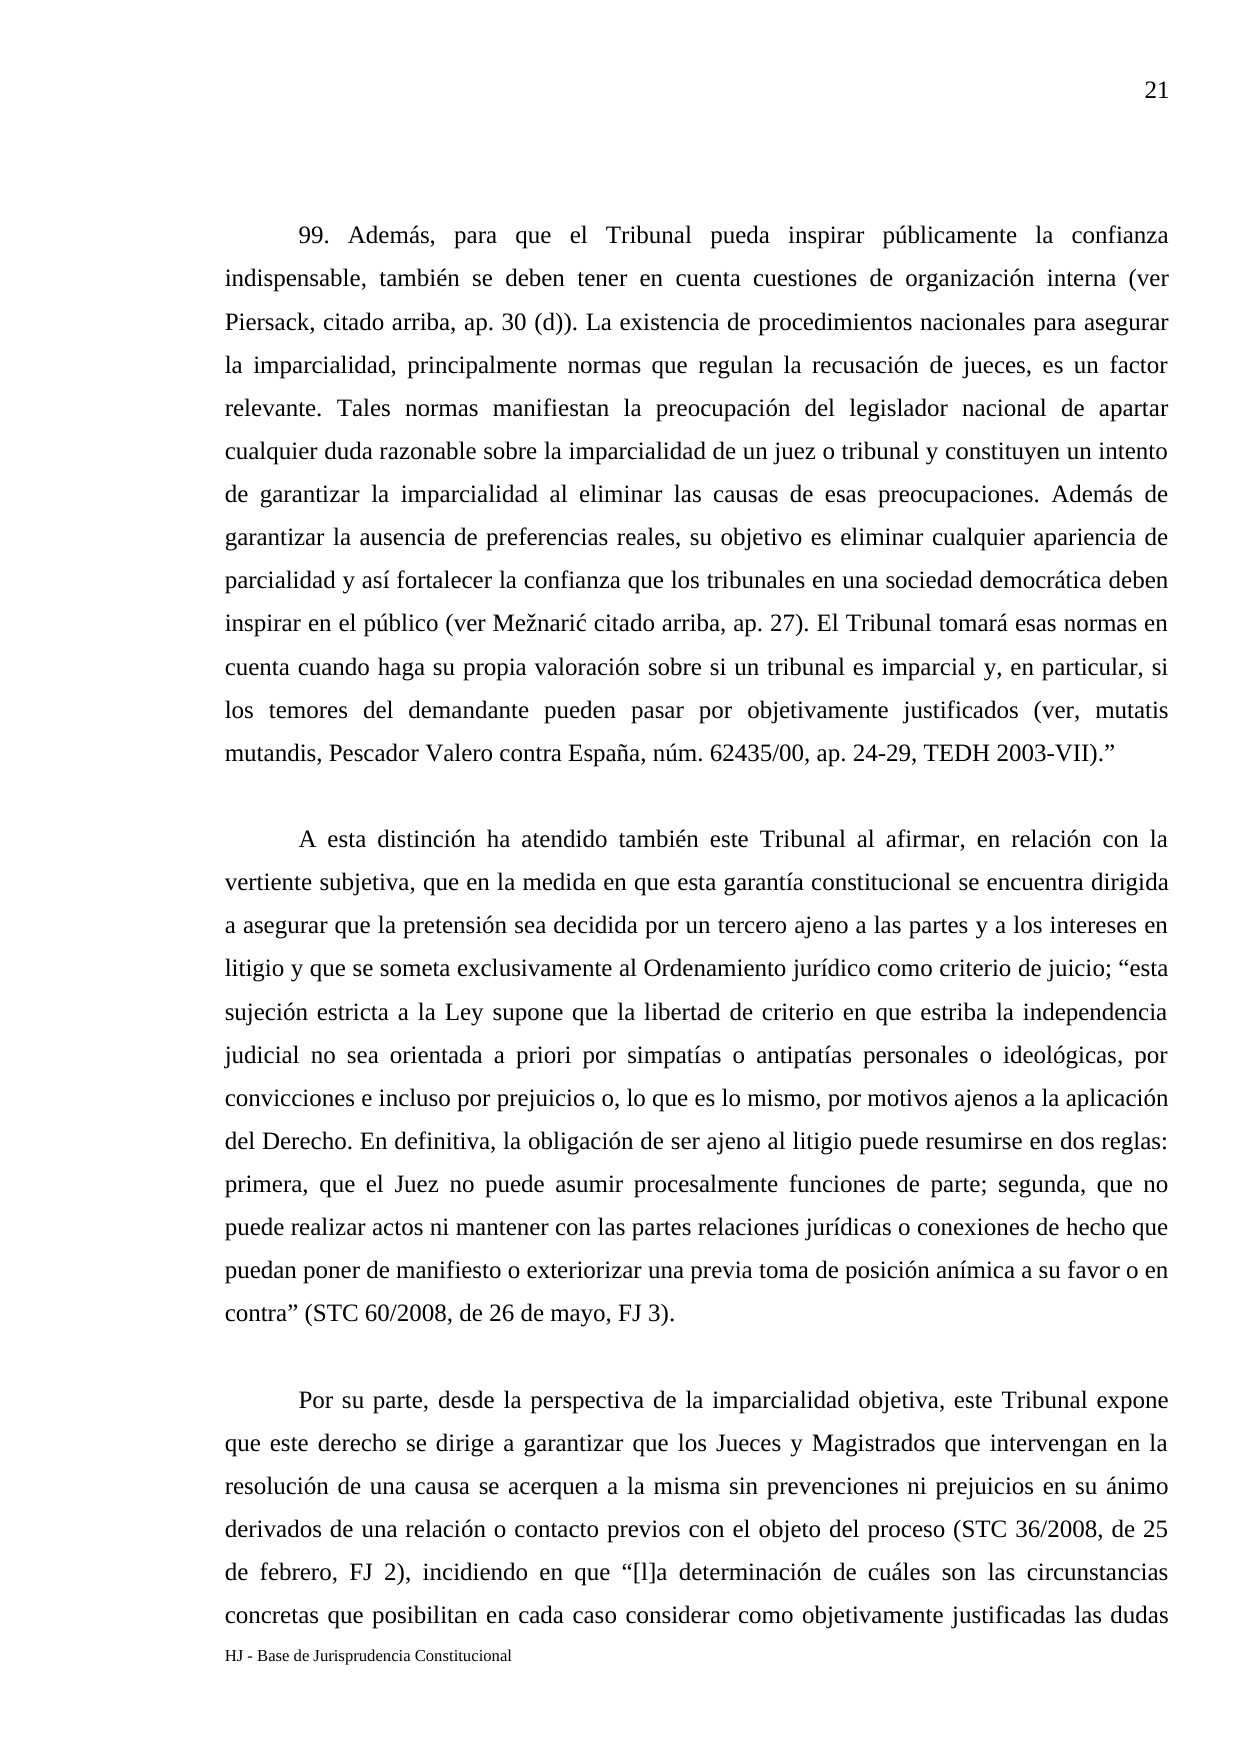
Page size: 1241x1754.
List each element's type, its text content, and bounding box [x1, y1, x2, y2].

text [224, 1385, 1169, 1629]
text A esta distinción ha atendido también este Tribunal al afirmar, en relación con la vertiente subjetiva, que en la medida en que esta garantía constitucional se encuentra dirigida a asegurar que la pretensión sea decidida por un tercero ajeno a las partes y a los intereses en litigio y que se someta exclusivamente al Ordenamiento jurídico como criterio de juicio; “esta sujeción estricta a la Ley supone que la libertad de criterio en que estriba la independencia judicial no sea orientada a priori por simpatías o antipatías personales o ideológicas, por convicciones e incluso por prejuicios o, lo que es lo mismo, por motivos ajenos a la aplicación del Derecho. En definitiva, la obligación de ser ajeno al litigio puede resumirse en dos reglas: primera, que el Juez no puede asumir procesalmente funciones de parte; segunda, que no puede realizar actos ni mantener con las partes relaciones jurídicas o conexiones de hecho que puedan poner de manifiesto o exteriorizar una previa toma de posición anímica a su favor o en contra” (STC 60/2008, de 26 de mayo, FJ 3). [224, 824, 1169, 1327]
text 99. Además, para que el Tribunal pueda inspirar públicamente la confianza indispensable, también se deben tener en cuenta cuestiones de organización interna (ver Piersack, citado arriba, ap. 30 (d)). La existencia de procedimientos nacionales para asegurar la imparcialidad, principalmente normas que regulan la recusación de jueces, es un factor relevante. Tales normas manifiestan la preocupación del legislador nacional de apartar cualquier duda razonable sobre la imparcialidad de un juez o tribunal y constituyen un intento de garantizar la imparcialidad al eliminar las causas de esas preocupaciones. Además de garantizar la ausencia de preferencias reales, su objetivo es eliminar cualquier apariencia de parcialidad y así fortalecer la confianza que los tribunales en una sociedad democrática deben inspirar en el público (ver Mežnarić citado arriba, ap. 27). El Tribunal tomará esas normas en cuenta cuando haga su propia valoración sobre si un tribunal es imparcial y, en particular, si los temores del demandante pueden pasar por objetivamente justificados (ver, mutatis mutandis, Pescador Valero contra España, núm. 62435/00, ap. 24-29, TEDH 2003-VII).” [224, 220, 1169, 767]
